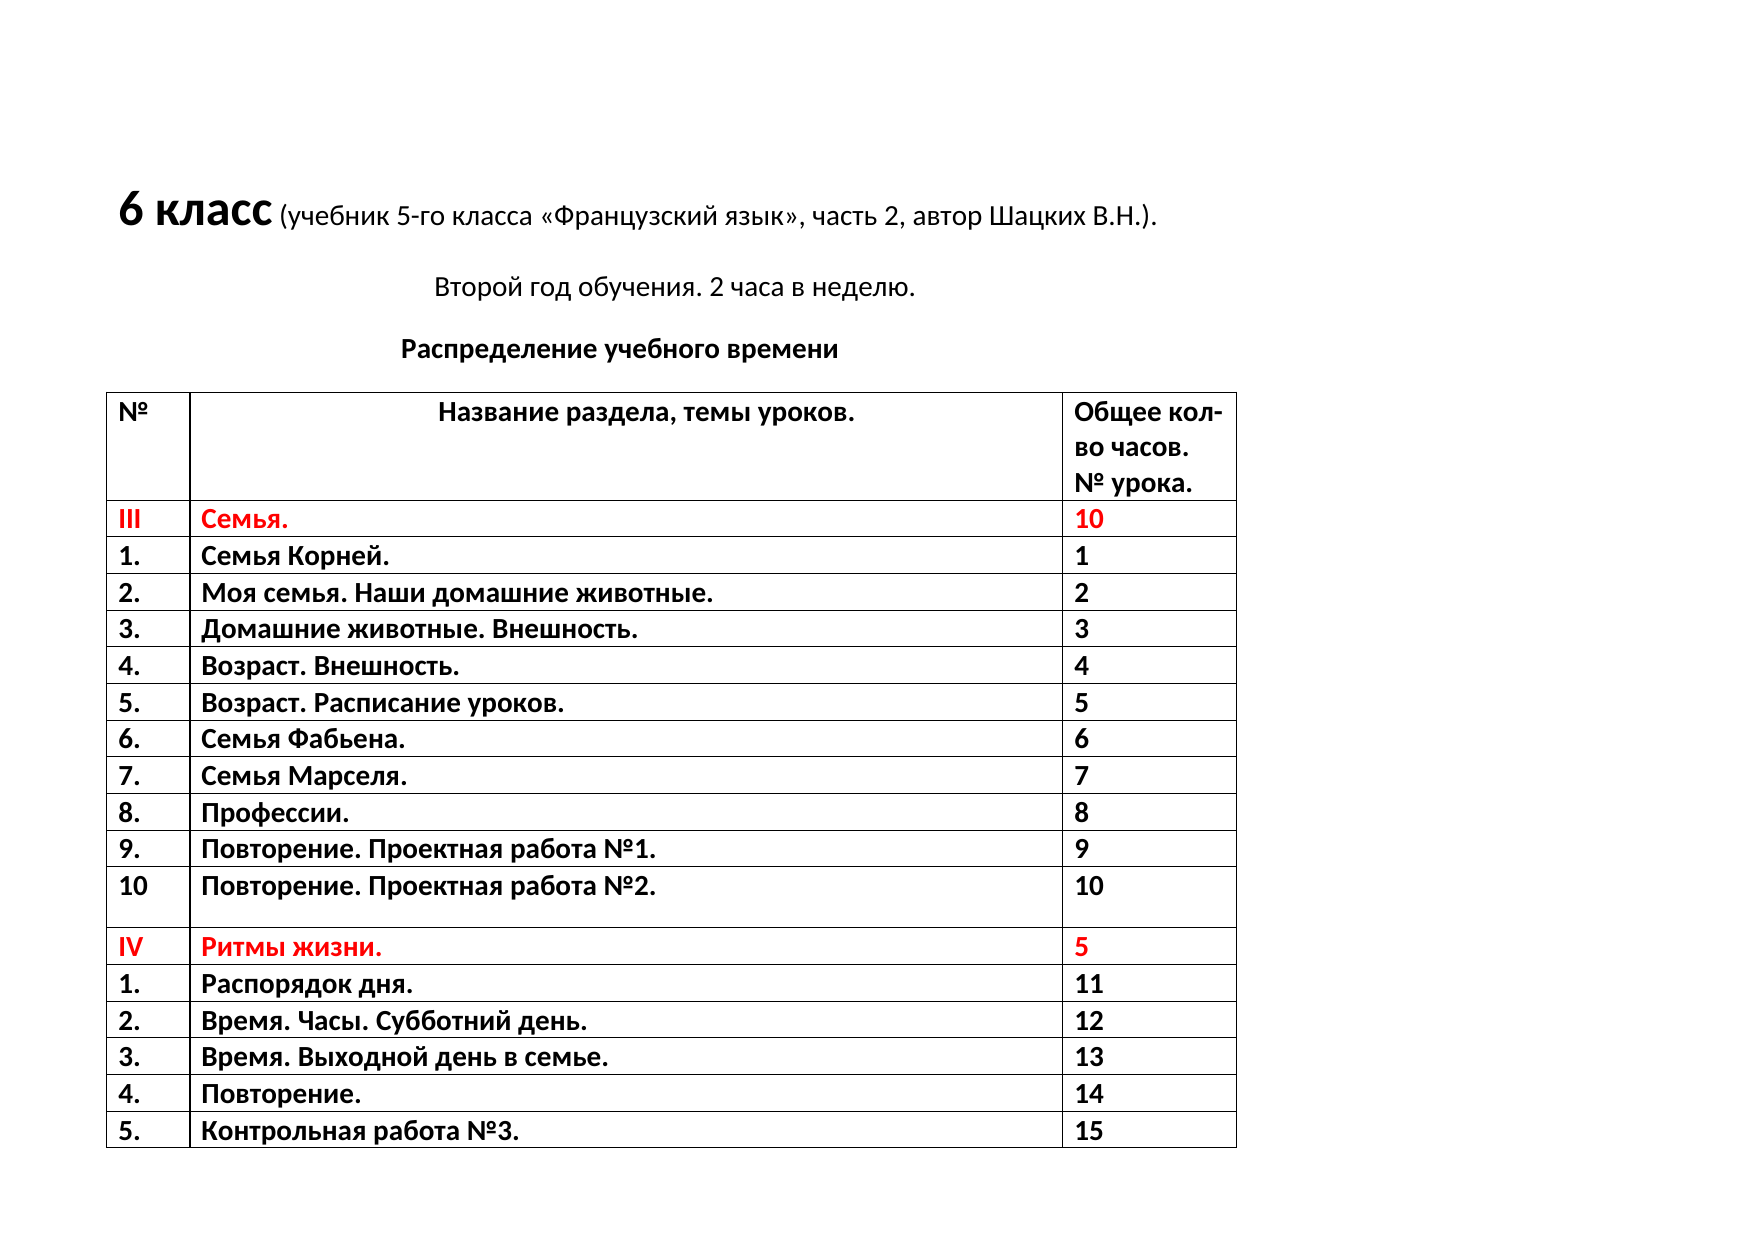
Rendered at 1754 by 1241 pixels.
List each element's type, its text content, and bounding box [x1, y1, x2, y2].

table_cell Время. Выходной день в семье. [191, 1038, 1062, 1074]
table_cell 8 [1063, 794, 1236, 829]
table_cell Моя семья. Наши домашние животные. [191, 574, 1062, 609]
table_cell Ритмы жизни. [191, 928, 1062, 964]
table_cell Семья Корней. [191, 537, 1062, 573]
table_header Общее кол-во часов. № урока. [1063, 393, 1236, 499]
table_cell Распорядок дня. [191, 965, 1062, 1001]
table_cell 13 [1063, 1038, 1236, 1074]
text Второй год обучения. 2 часа в неделю. [118, 268, 1636, 304]
table_cell Время. Часы. Субботний день. [191, 1002, 1062, 1037]
table_cell 7 [1063, 757, 1236, 793]
table_cell 11 [1063, 965, 1236, 1001]
table_cell 9. [107, 831, 189, 866]
table_cell 3. [107, 611, 189, 646]
table_cell Повторение. Проектная работа №1. [191, 831, 1062, 866]
table_cell 15 [1063, 1112, 1236, 1147]
table_cell 6 [1063, 721, 1236, 756]
text 6 класс (учебник 5-го класса «Французский язык», часть 2, автор Шацких В.Н.). [118, 177, 1636, 238]
table_cell Профессии. [191, 794, 1062, 829]
table_cell III [107, 501, 189, 536]
table_cell 9 [1063, 831, 1236, 866]
table_cell Cемья. [191, 501, 1062, 536]
table_cell 10 [107, 867, 189, 927]
table_cell Повторение. Проектная работа №2. [191, 867, 1062, 927]
table_cell 5 [1063, 928, 1236, 964]
table_cell 14 [1063, 1075, 1236, 1111]
table_cell 10 [1063, 867, 1236, 927]
table_cell 6. [107, 721, 189, 756]
table_cell Семья Марселя. [191, 757, 1062, 793]
table_cell Домашние животные. Внешность. [191, 611, 1062, 646]
table_cell 3 [1063, 611, 1236, 646]
table_cell Контрольная работа №3. [191, 1112, 1062, 1147]
table_header Название раздела, темы уроков. [191, 393, 1062, 499]
table_cell 12 [1063, 1002, 1236, 1037]
table_cell 2. [107, 574, 189, 609]
table_cell 1. [107, 537, 189, 573]
table_cell 4. [107, 1075, 189, 1111]
text Распределение учебного времени [118, 330, 1636, 366]
table_cell 10 [1063, 501, 1236, 536]
table_cell 2 [1063, 574, 1236, 609]
table_cell Семья Фабьена. [191, 721, 1062, 756]
table_cell 5. [107, 1112, 189, 1147]
table_cell IV [107, 928, 189, 964]
table_cell 4. [107, 647, 189, 683]
table_cell 5 [1063, 684, 1236, 719]
table_cell 5. [107, 684, 189, 719]
table_cell 1. [107, 965, 189, 1001]
table_cell Возраст. Внешность. [191, 647, 1062, 683]
table_cell 8. [107, 794, 189, 829]
table_cell 2. [107, 1002, 189, 1037]
table_cell Повторение. [191, 1075, 1062, 1111]
table_cell 4 [1063, 647, 1236, 683]
table_header № [107, 393, 189, 499]
table_cell 3. [107, 1038, 189, 1074]
table_cell Возраст. Расписание уроков. [191, 684, 1062, 719]
table_cell 1 [1063, 537, 1236, 573]
table_cell 7. [107, 757, 189, 793]
